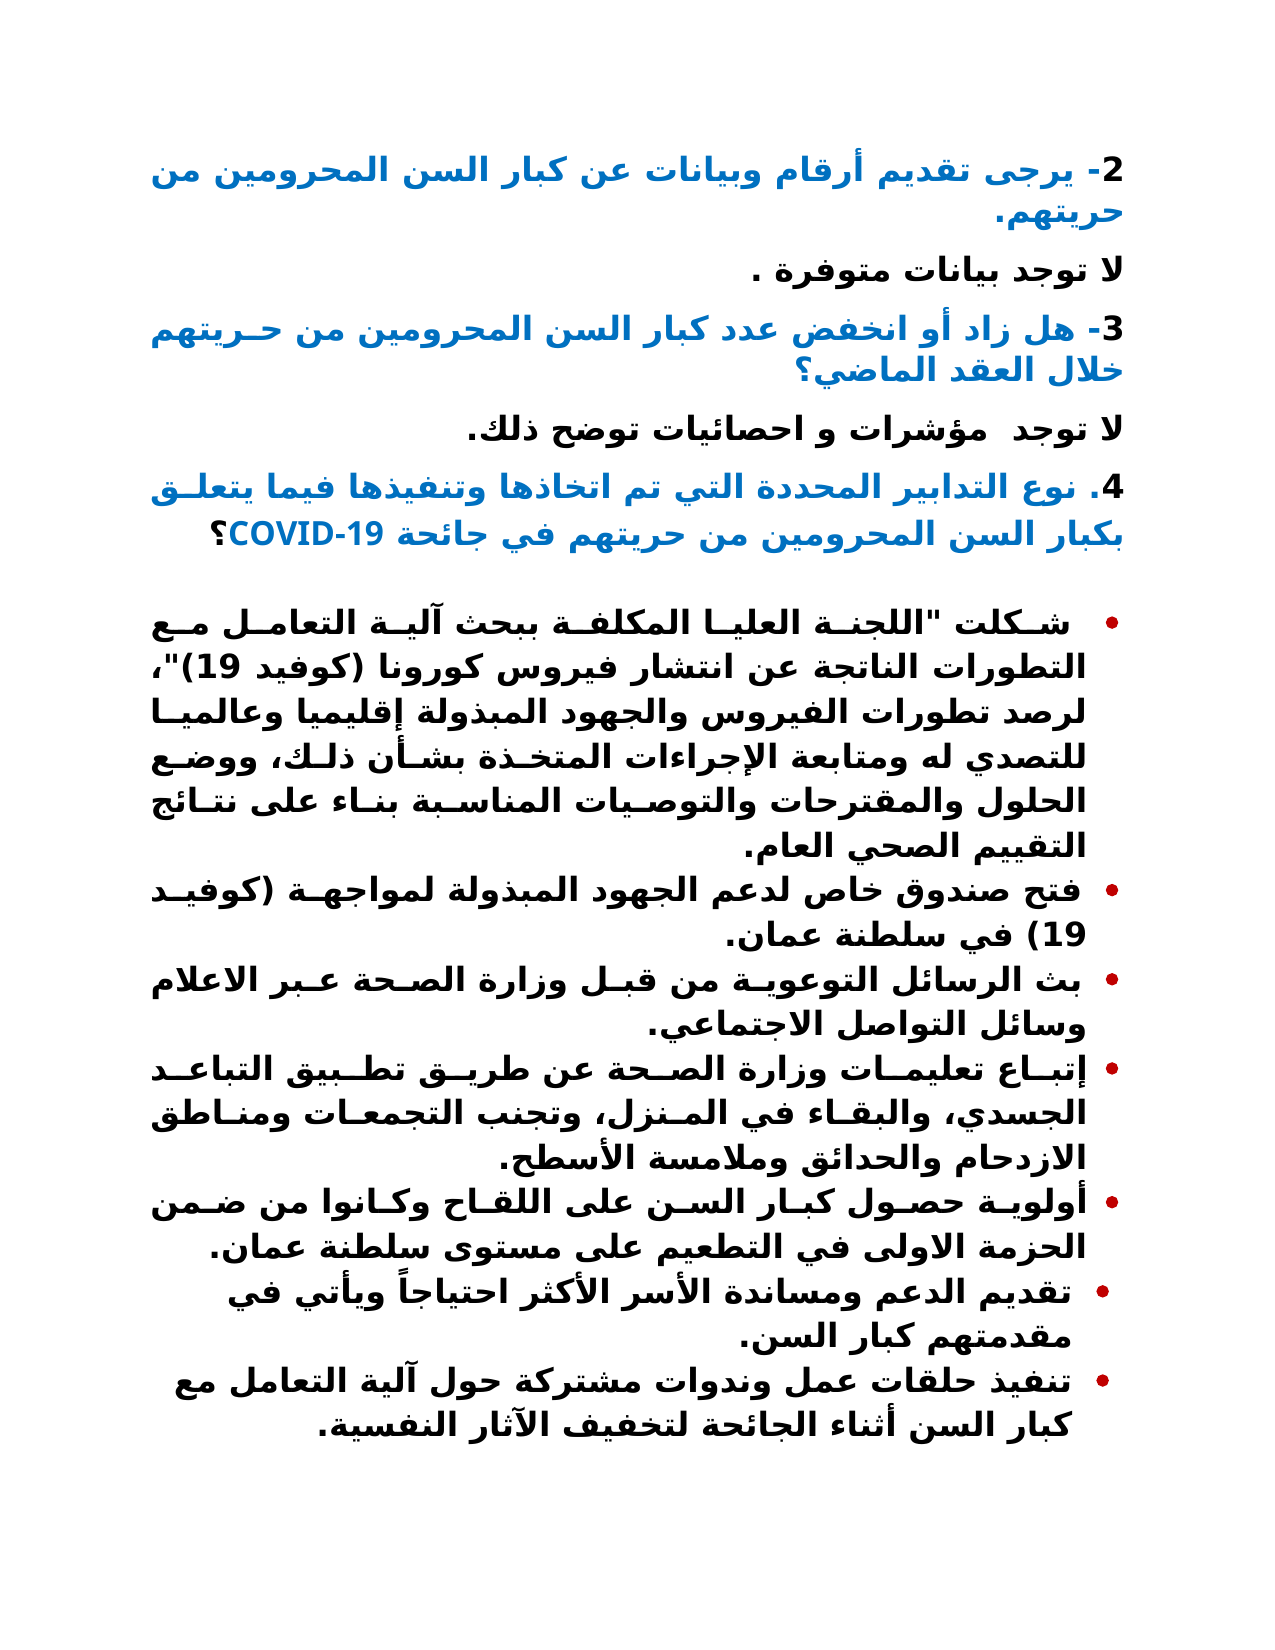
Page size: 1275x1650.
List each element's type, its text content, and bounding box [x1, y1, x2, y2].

text 2- يرجى تقديم أرقام وبيانات عن كبار السن المحرومين من حريتهم. [150, 150, 1125, 231]
list شكلت "اللجنة العليا المكلفة ببحث آلية التعامل مع التطورات الناتجة عن انتشار فيروس كورونا (كوفيد 19)"، لرصد تطورات الفيروس والجهود المبذولة إقليميا وعالميا للتصدي له ومتابعة الإجراءات المتخذة بشأن ذلك، ووضع الحلول والمقترحات والتوصيات المناسبة بناء على نتائج التقييم الصحي العام. [150, 603, 1106, 865]
text لا توجد مؤشرات و احصائيات توضح ذلك. [150, 409, 1125, 448]
list تنفيذ حلقات عمل وندوات مشتركة حول آلية التعامل مع كبار السن أثناء الجائحة لتخفيف الآثار النفسية. [150, 1361, 1097, 1445]
text لا توجد بيانات متوفرة . [150, 250, 1125, 289]
text 4. نوع التدابير المحددة التي تم اتخاذها وتنفيذها فيما يتعلق بكبار السن المحرومين من حريتهم في جائحة COVID-19؟ [150, 468, 1125, 555]
text 3- هل زاد أو انخفض عدد كبار السن المحرومين من حريتهم خلال العقد الماضي؟ [150, 309, 1125, 390]
list فتح صندوق خاص لدعم الجهود المبذولة لمواجهة (كوفيد 19) في سلطنة عمان. [150, 871, 1106, 954]
list أولوية حصول كبار السن على اللقاح وكانوا من ضمن الحزمة الاولى في التطعيم على مستوى سلطنة عمان. [150, 1183, 1106, 1266]
list إتباع تعليمات وزارة الصحة عن طريق تطبيق التباعد الجسدي، والبقاء في المنزل، وتجنب التجمعات ومناطق الازدحام والحدائق وملامسة الأسطح. [150, 1049, 1106, 1177]
list بث الرسائل التوعوية من قبل وزارة الصحة عبر الاعلام وسائل التواصل الاجتماعي. [150, 960, 1106, 1043]
list تقديم الدعم ومساندة الأسر الأكثر احتياجاً ويأتي في مقدمتهم كبار السن. [150, 1272, 1097, 1356]
